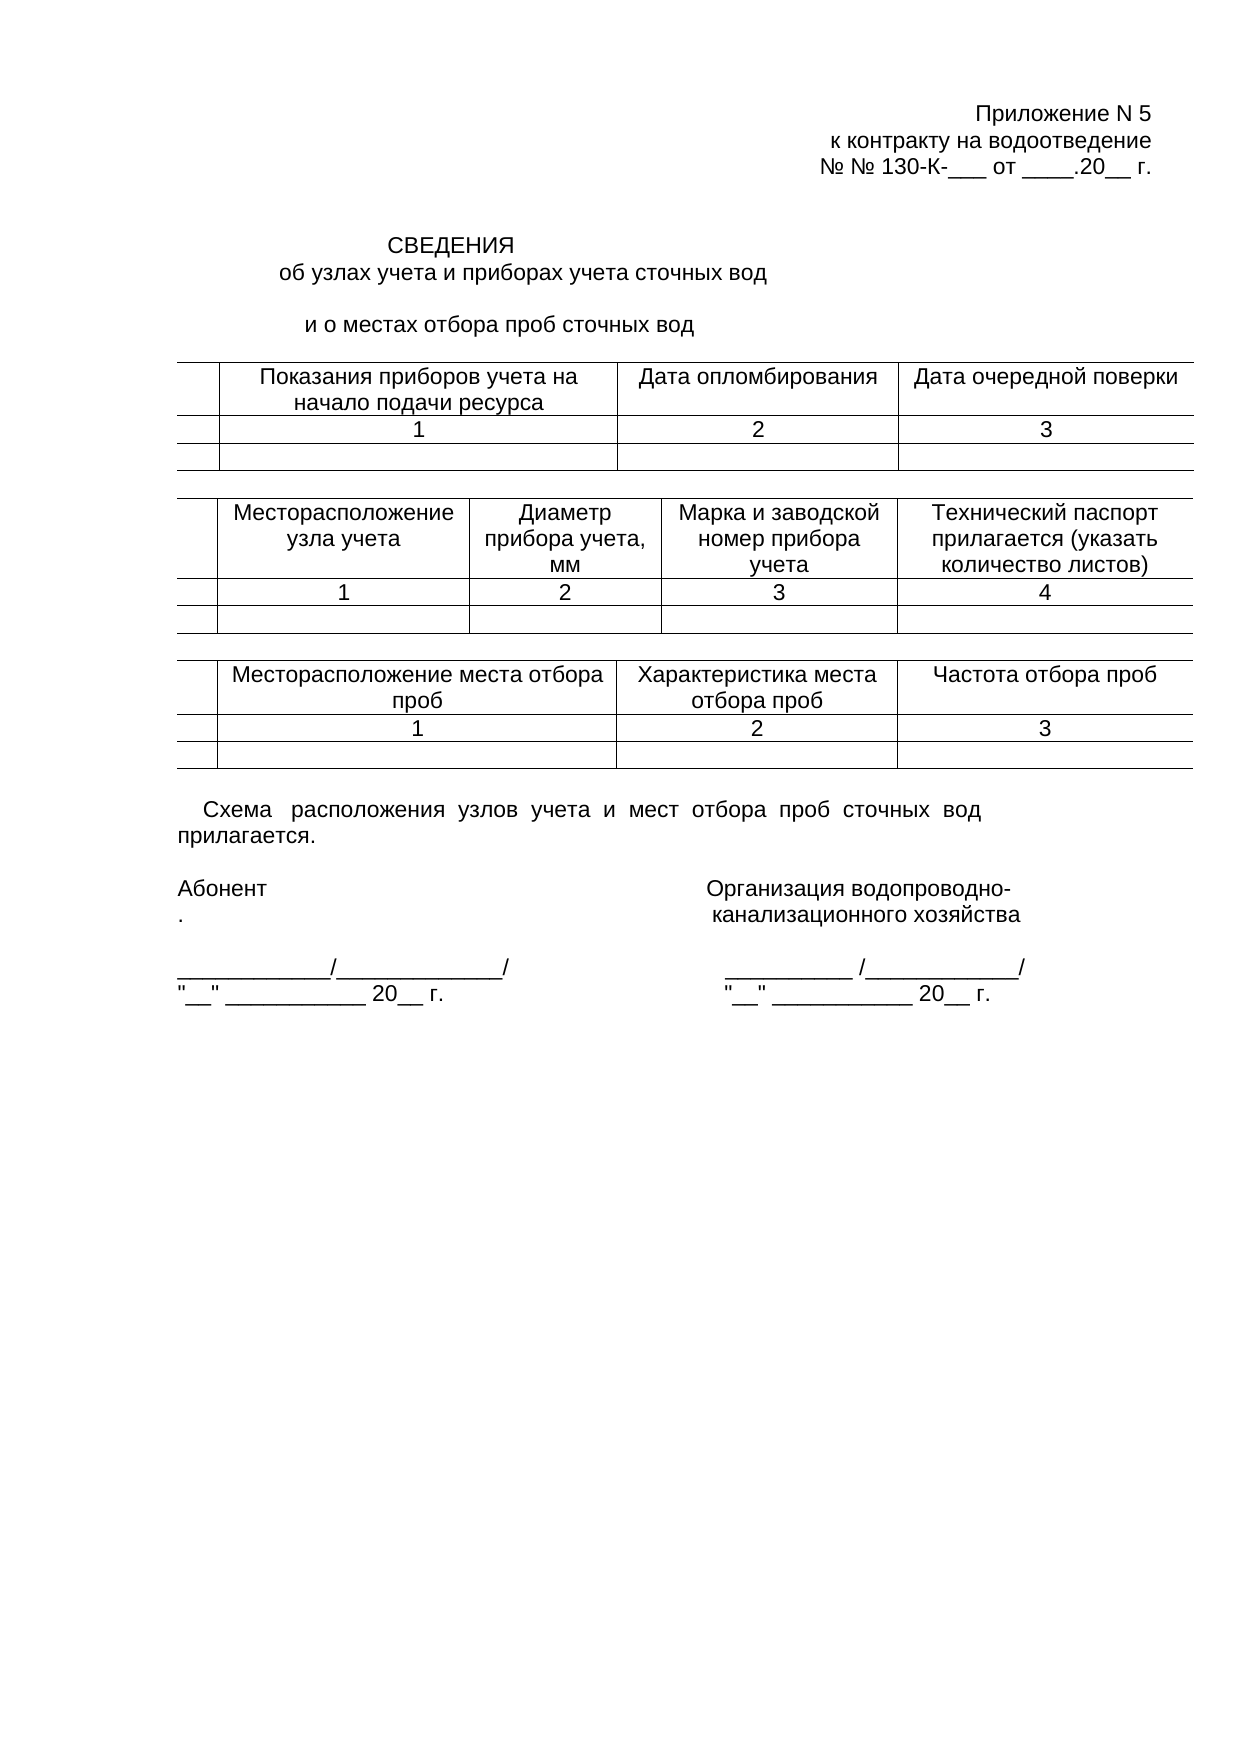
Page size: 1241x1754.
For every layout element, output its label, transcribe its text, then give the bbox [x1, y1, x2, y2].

table_cell 3 [898, 715, 1192, 741]
table_cell [470, 606, 661, 632]
table_cell [662, 606, 897, 632]
table_cell [218, 742, 616, 768]
table_cell [617, 742, 897, 768]
text прилагается. [177, 822, 1152, 848]
table_cell [899, 444, 1194, 470]
text № № 130-К-___ от ____.20__ г. [177, 153, 1152, 179]
table_cell [220, 444, 617, 470]
table_cell [218, 606, 469, 632]
table_header [177, 499, 217, 578]
table_header Марка и заводской номер прибора учета [662, 499, 897, 578]
table_cell 2 [470, 579, 661, 605]
table_header [177, 363, 219, 415]
table_cell [177, 579, 217, 605]
text об узлах учета и приборах учета сточных вод [177, 258, 1152, 285]
table_header Характеристика места отбора проб [617, 661, 897, 713]
table_cell [177, 742, 217, 768]
table_header Месторасположение узла учета [218, 499, 469, 578]
table_cell [898, 606, 1192, 632]
table_cell 3 [899, 416, 1194, 443]
text Абонент Организация водопроводно- . канализационного хозяйства [177, 875, 1152, 927]
text Приложение N 5 [177, 100, 1152, 127]
table_cell 2 [618, 416, 898, 443]
table_cell [898, 742, 1192, 768]
table_cell [618, 444, 898, 470]
table_header Дата опломбирования [618, 363, 898, 415]
text и о местах отбора проб сточных вод [177, 311, 1152, 338]
table_cell 2 [617, 715, 897, 741]
text СВЕДЕНИЯ [177, 232, 1152, 258]
table_header Технический паспорт прилагается (указать количество листов) [898, 499, 1192, 578]
text "__" ___________ 20__ г. "__" ___________ 20__ г. [177, 980, 1152, 1007]
table_cell 1 [220, 416, 617, 443]
table_header Диаметр прибора учета, мм [470, 499, 661, 578]
table_cell [177, 444, 219, 470]
text к контракту на водоотведение [177, 127, 1152, 153]
table_cell 4 [898, 579, 1192, 605]
table_cell [177, 715, 217, 741]
table_cell 3 [662, 579, 897, 605]
text Схема расположения узлов учета и мест отбора проб сточных вод [177, 796, 1152, 822]
table_header Частота отбора проб [898, 661, 1192, 713]
table_header Месторасположение места отбора проб [218, 661, 616, 713]
table_header Дата очередной поверки [899, 363, 1194, 415]
table_cell [177, 416, 219, 443]
table_cell 1 [218, 715, 616, 741]
text ____________/_____________/ __________ /____________/ [177, 954, 1152, 980]
table_header Показания приборов учета на начало подачи ресурса [220, 363, 617, 415]
table_cell [177, 606, 217, 632]
table_header [177, 661, 217, 713]
table_cell 1 [218, 579, 469, 605]
